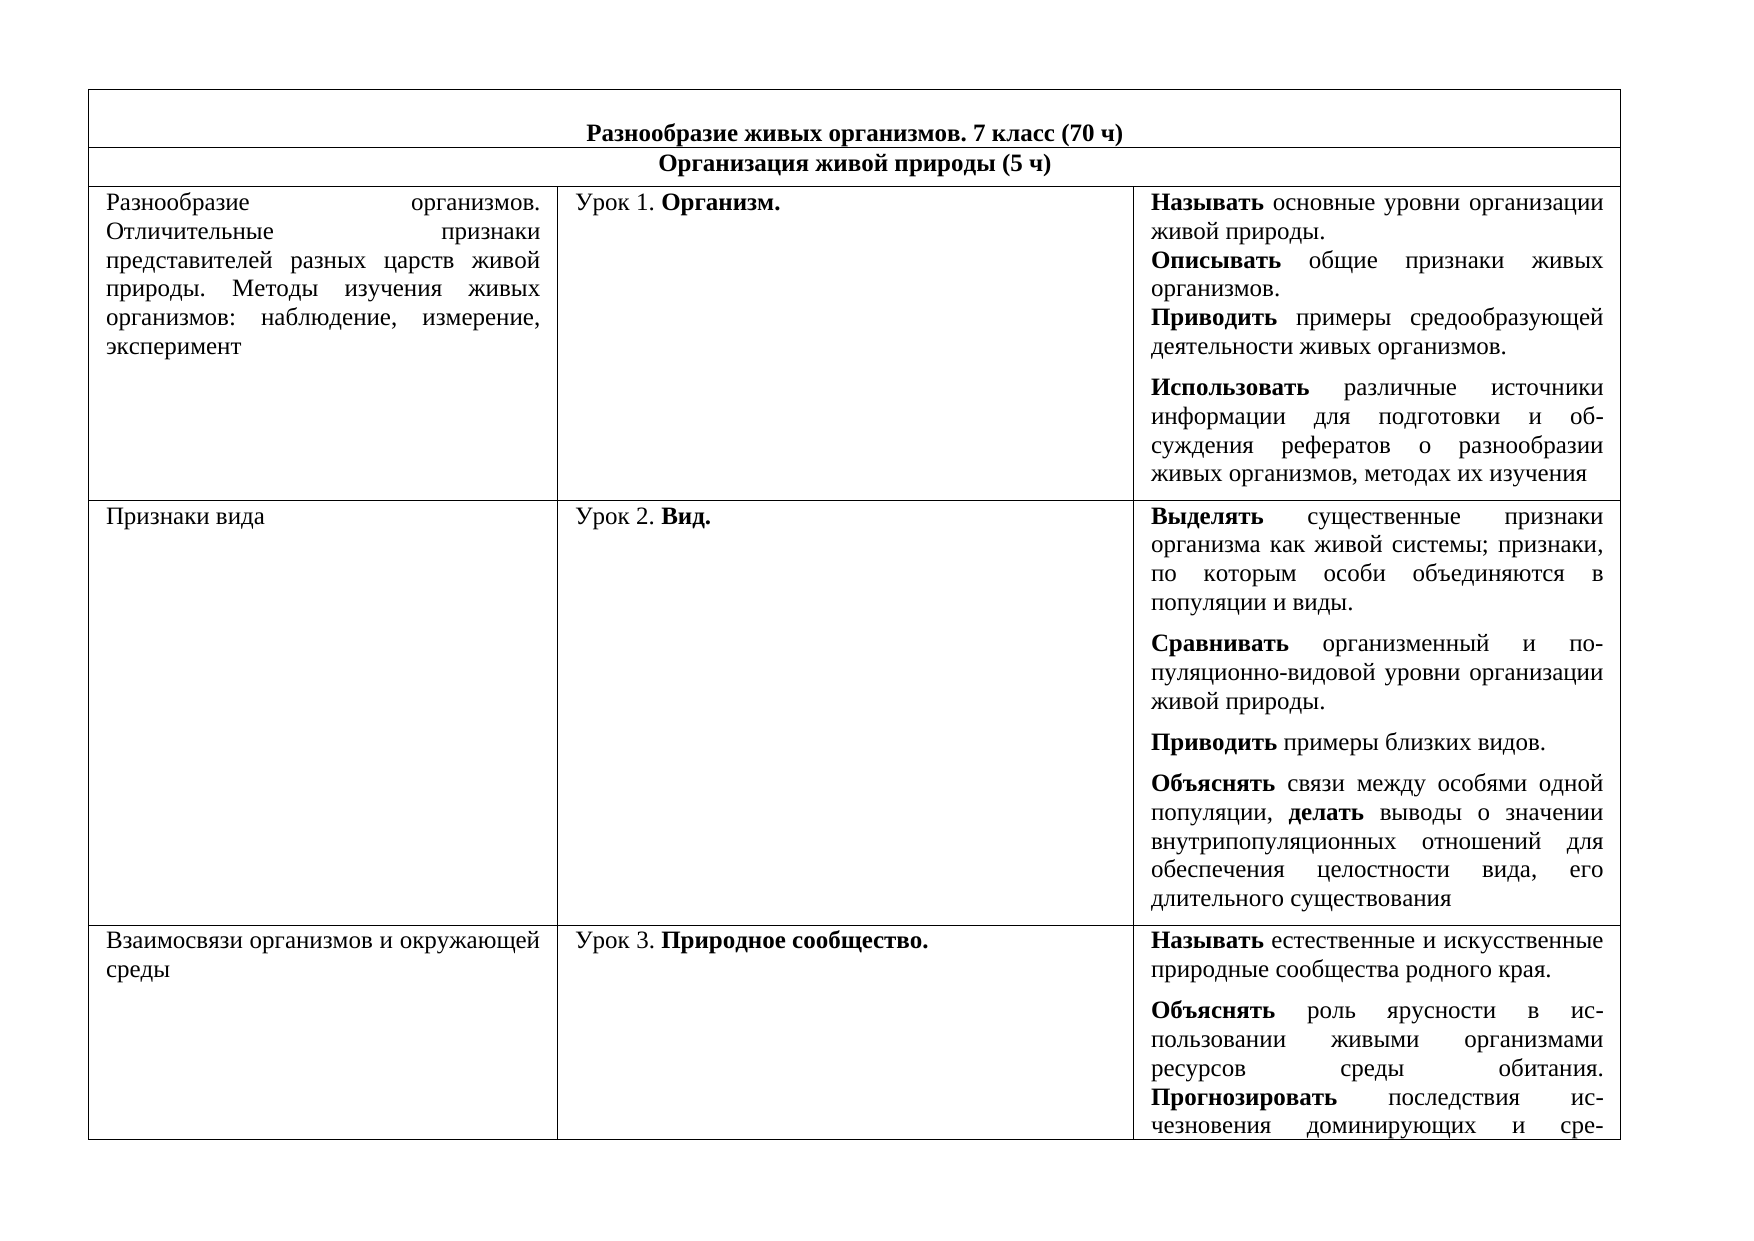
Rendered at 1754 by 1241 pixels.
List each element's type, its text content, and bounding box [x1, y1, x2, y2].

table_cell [1134, 926, 1620, 1139]
table_cell Признаки вида [89, 501, 557, 924]
table_cell Разнообразие организмов. Отличительные признаки представителей разных царств живой природы. Методы изучения живых организмов: наблюдение, измерение, эксперимент [89, 187, 557, 500]
table_cell Называть основные уровни организации живой природы. Описывать общие признаки живых организмов. Приводить примеры средообразующей деятельности живых организмов. Использовать различные источники информации для подготовки и обсуждения рефератов о разнообразии живых организмов, методах их изучения [1134, 187, 1620, 500]
table_cell Организация живой природы (5 ч) [89, 148, 1620, 186]
table_cell Выделять существенные признаки организма как живой системы; признаки, по которым особи объединяются в популяции и виды. Сравнивать организменный и по- пуляционно-видовой уровни организации живой природы. Приводить примеры близких видов. Объяснять связи между особями одной популяции, делать выводы о значении внутрипопуляционных отношений для обеспечения целостности вида, его длительного существования [1134, 501, 1620, 924]
table_header Разнообразие живых организмов. 7 класс (70 ч) [89, 90, 1620, 147]
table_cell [558, 926, 1133, 1139]
table_cell Урок 1. Организм. [558, 187, 1133, 500]
table_cell Урок 2. Вид. [558, 501, 1133, 924]
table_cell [89, 926, 557, 1139]
